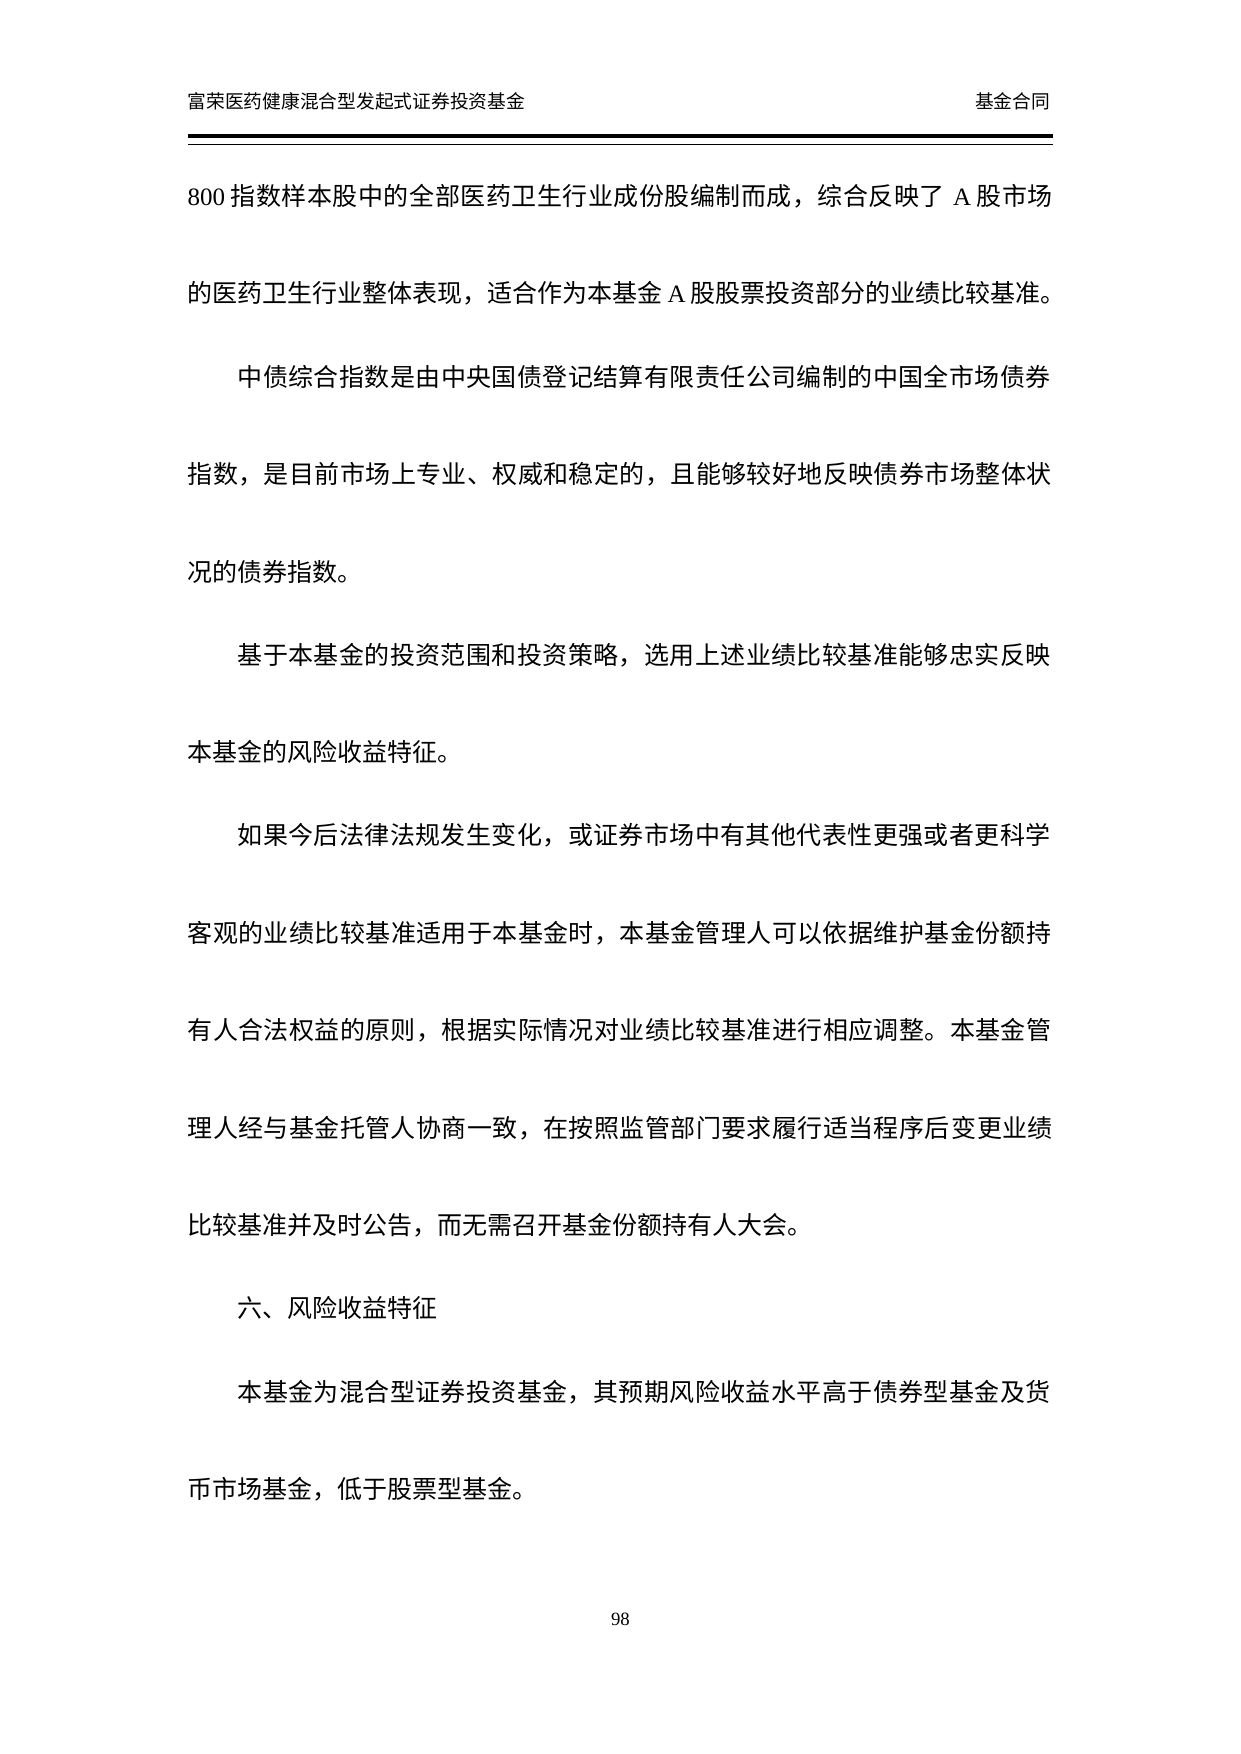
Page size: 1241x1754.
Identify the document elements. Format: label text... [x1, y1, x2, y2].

text 本基金为混合型证券投资基金，其预期风险收益水平高于债券型基金及货币市场基金，低于股票型基金。 [187, 1358, 1053, 1520]
text 中债综合指数是由中央国债登记结算有限责任公司编制的中国全市场债券指数，是目前市场上专业、权威和稳定的，且能够较好地反映债券市场整体状况的债券指数。 [187, 343, 1053, 603]
text 基于本基金的投资范围和投资策略，选用上述业绩比较基准能够忠实反映本基金的风险收益特征。 [187, 621, 1053, 783]
text 如果今后法律法规发生变化，或证券市场中有其他代表性更强或者更科学客观的业绩比较基准适用于本基金时，本基金管理人可以依据维护基金份额持有人合法权益的原则，根据实际情况对业绩比较基准进行相应调整。本基金管理人经与基金托管人协商一致，在按照监管部门要求履行适当程序后变更业绩比较基准并及时公告，而无需召开基金份额持有人大会。 [187, 801, 1053, 1256]
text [187, 162, 1053, 324]
text 六、风险收益特征 [187, 1274, 1053, 1339]
